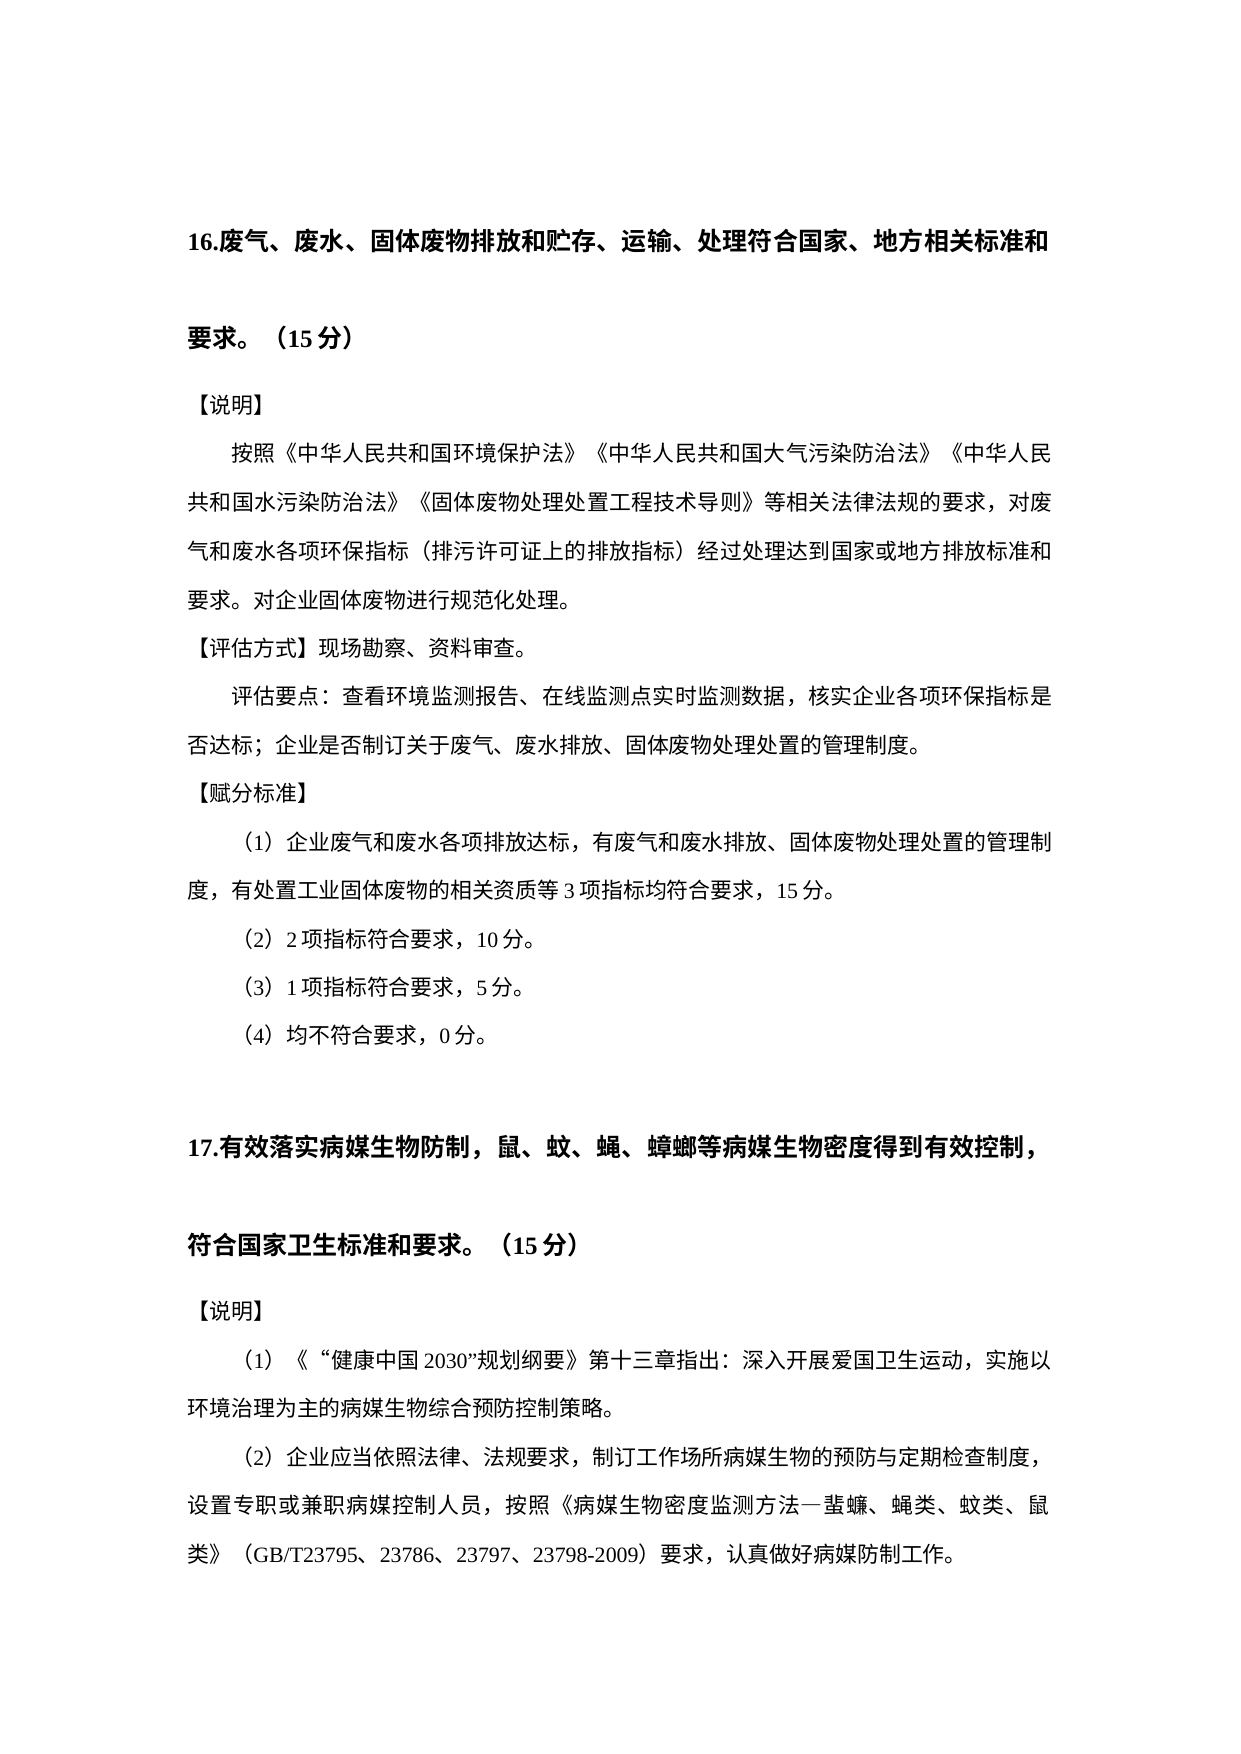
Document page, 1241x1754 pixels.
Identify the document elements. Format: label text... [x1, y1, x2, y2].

text （3）1项指标符合要求，5分。 [187, 970, 1053, 1002]
text 按照《中华人民共和国环境保护法》《中华人民共和国大气污染防治法》《中华人民共和国水污染防治法》《固体废物处理处置工程技术导则》等相关法律法规的要求，对废气和废水各项环保指标（排污许可证上的排放指标）经过处理达到国家或地方排放标准和要求。对企业固体废物进行规范化处理。 [187, 436, 1053, 615]
text （2）2项指标符合要求，10分。 [187, 921, 1053, 954]
text 评估要点：查看环境监测报告、在线监测点实时监测数据，核实企业各项环保指标是否达标；企业是否制订关于废气、废水排放、固体废物处理处置的管理制度。 [187, 679, 1053, 760]
text （2）企业应当依照法律、法规要求，制订工作场所病媒生物的预防与定期检查制度，设置专职或兼职病媒控制人员，按照《病媒生物密度监测方法—蜚蠊、蝇类、蚊类、鼠类》（GB/T23795、23786、23797、23798-2009）要求，认真做好病媒防制工作。 [187, 1439, 1053, 1569]
text 【说明】 [187, 1294, 1053, 1326]
text 【评估方式】现场勘察、资料审查。 [187, 631, 1053, 663]
text （1）企业废气和废水各项排放达标，有废气和废水排放、固体废物处理处置的管理制度，有处置工业固体废物的相关资质等3项指标均符合要求，15分。 [187, 824, 1053, 906]
text （1）《“健康中国2030”规划纲要》第十三章指出：深入开展爱国卫生运动，实施以环境治理为主的病媒生物综合预防控制策略。 [187, 1342, 1053, 1423]
text 【赋分标准】 [187, 776, 1053, 808]
text 【说明】 [187, 388, 1053, 420]
text 17.有效落实病媒生物防制，鼠、蚊、蝇、蟑螂等病媒生物密度得到有效控制，符合国家卫生标准和要求。（15分） [187, 1113, 1053, 1276]
text （4）均不符合要求，0分。 [187, 1018, 1053, 1051]
text 16.废气、废水、固体废物排放和贮存、运输、处理符合国家、地方相关标准和要求。（15分） [187, 207, 1053, 369]
